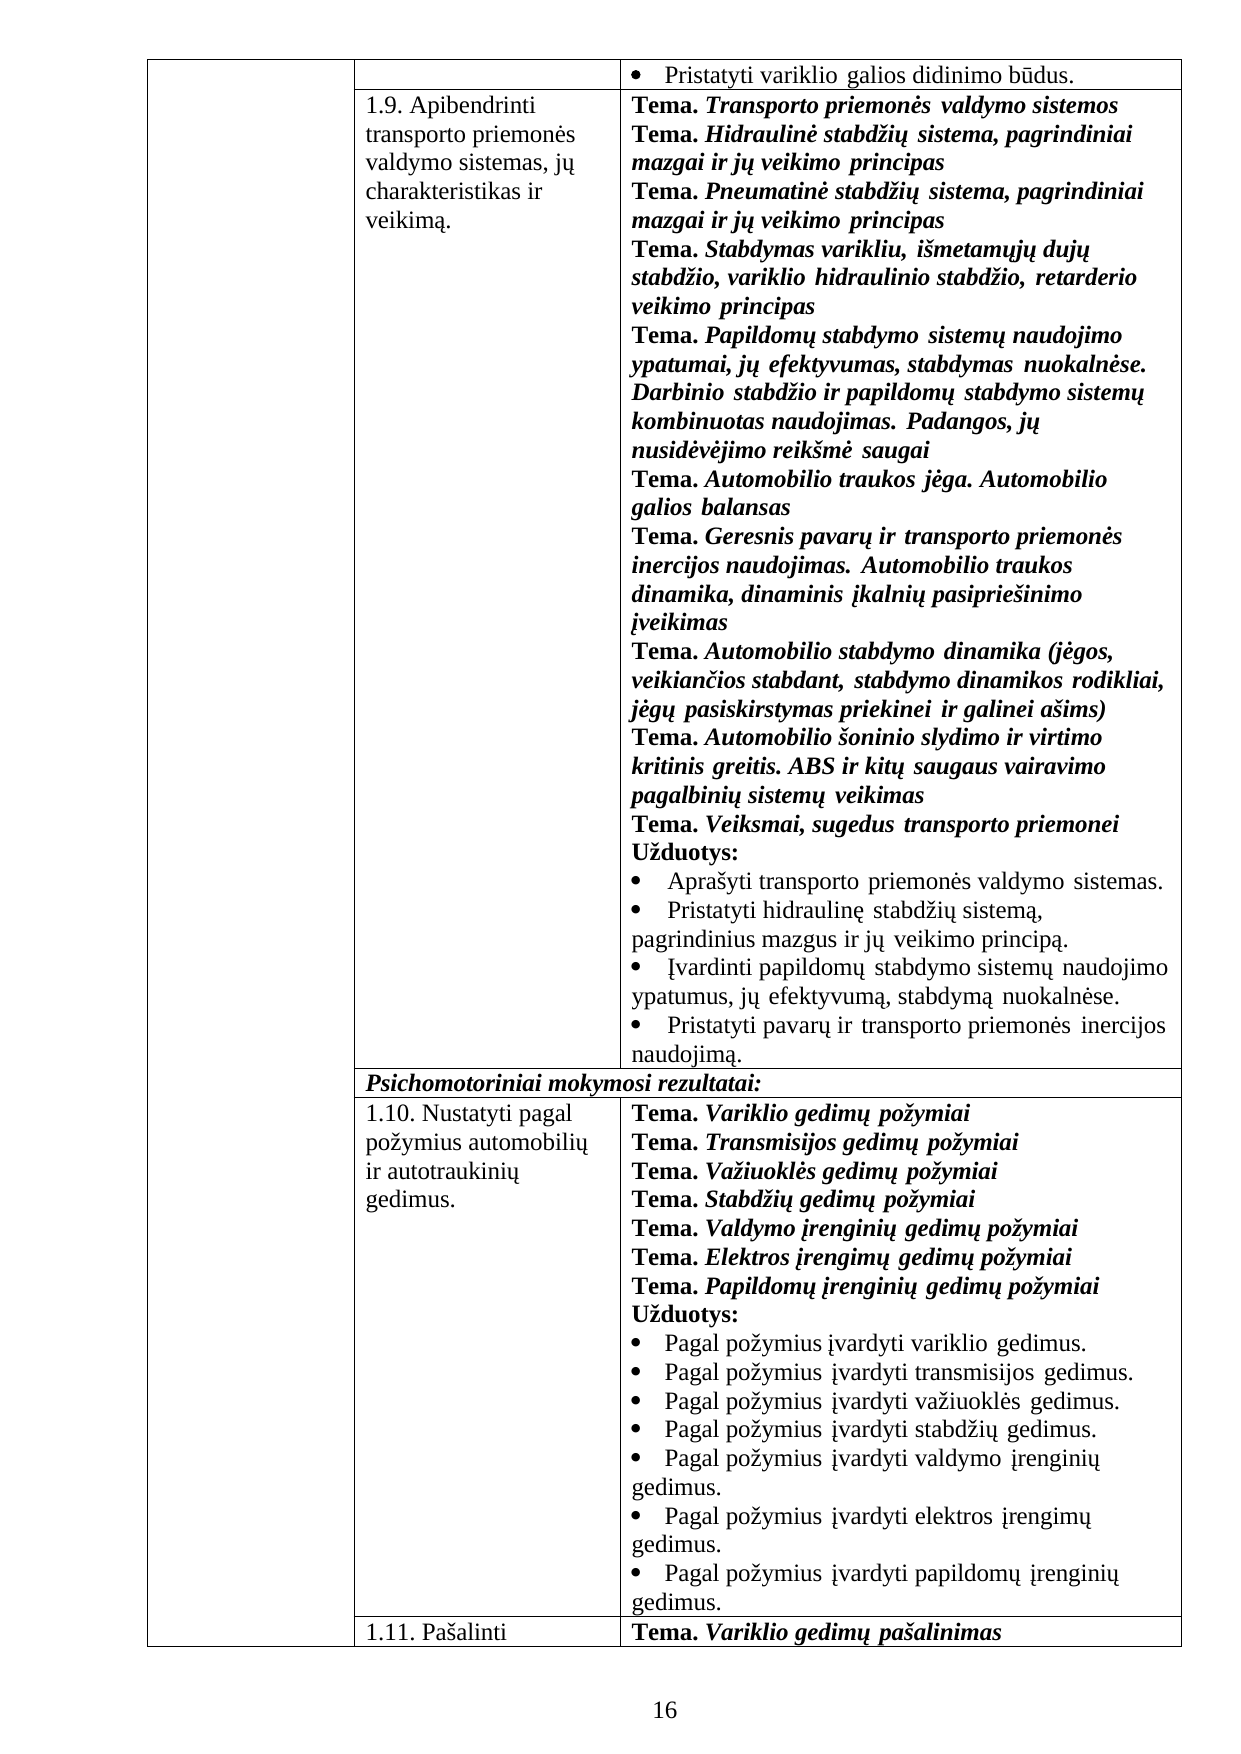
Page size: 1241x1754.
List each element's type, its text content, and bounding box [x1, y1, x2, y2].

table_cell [621, 1617, 1181, 1646]
table_cell Psichomotoriniai mokymosi rezultatai: [355, 1069, 1181, 1097]
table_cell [621, 60, 1181, 89]
table_cell Tema. Variklio gedimų požymiai Tema. Transmisijos gedimų požymiai Tema. Važiuoklės gedimų požymiai Tema. Stabdžių gedimų požymiai Tema. Valdymo įrenginių gedimų požymiai Tema. Elektros įrengimų gedimų požymiai Tema. Papildomų įrenginių gedimų požymiai Užduotys: Pagal požymius įvardyti variklio gedimus. Pagal požymius įvardyti transmisijos gedimus. Pagal požymius įvardyti važiuoklės gedimus. Pagal požymius įvardyti stabdžių gedimus. Pagal požymius įvardyti valdymo įrenginių gedimus. Pagal požymius įvardyti elektros įrengimų gedimus. Pagal požymius įvardyti papildomų įrenginių gedimus. [621, 1098, 1181, 1616]
table_cell 1.9. Apibendrinti transporto priemonės valdymo sistemas, jų charakteristikas ir veikimą. [355, 90, 620, 1067]
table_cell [355, 60, 620, 89]
table_cell 1.10. Nustatyti pagal požymius automobilių ir autotraukinių gedimus. [355, 1098, 620, 1616]
table_cell Tema. Transporto priemonės valdymo sistemos Tema. Hidraulinė stabdžių sistema, pagrindiniai mazgai ir jų veikimo principas Tema. Pneumatinė stabdžių sistema, pagrindiniai mazgai ir jų veikimo principas Tema. Stabdymas varikliu, išmetamųjų dujų stabdžio, variklio hidraulinio stabdžio, retarderio veikimo principas Tema. Papildomų stabdymo sistemų naudojimo ypatumai, jų efektyvumas, stabdymas nuokalnėse. Darbinio stabdžio ir papildomų stabdymo sistemų kombinuotas naudojimas. Padangos, jų nusidėvėjimo reikšmė saugai Tema. Automobilio traukos jėga. Automobilio galios balansas Tema. Geresnis pavarų ir transporto priemonės inercijos naudojimas. Automobilio traukos dinamika, dinaminis įkalnių pasipriešinimo įveikimas Tema. Automobilio stabdymo dinamika (jėgos, veikiančios stabdant, stabdymo dinamikos rodikliai, jėgų pasiskirstymas priekinei ir galinei ašims) Tema. Automobilio šoninio slydimo ir virtimo kritinis greitis. ABS ir kitų saugaus vairavimo pagalbinių sistemų veikimas Tema. Veiksmai, sugedus transporto priemonei Užduotys: Aprašyti transporto priemonės valdymo sistemas. Pristatyti hidraulinę stabdžių sistemą, pagrindinius mazgus ir jų veikimo principą. Įvardinti papildomų stabdymo sistemų naudojimo ypatumus, jų efektyvumą, stabdymą nuokalnėse. Pristatyti pavarų ir transporto priemonės inercijos naudojimą. [621, 90, 1181, 1067]
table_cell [355, 1617, 620, 1646]
